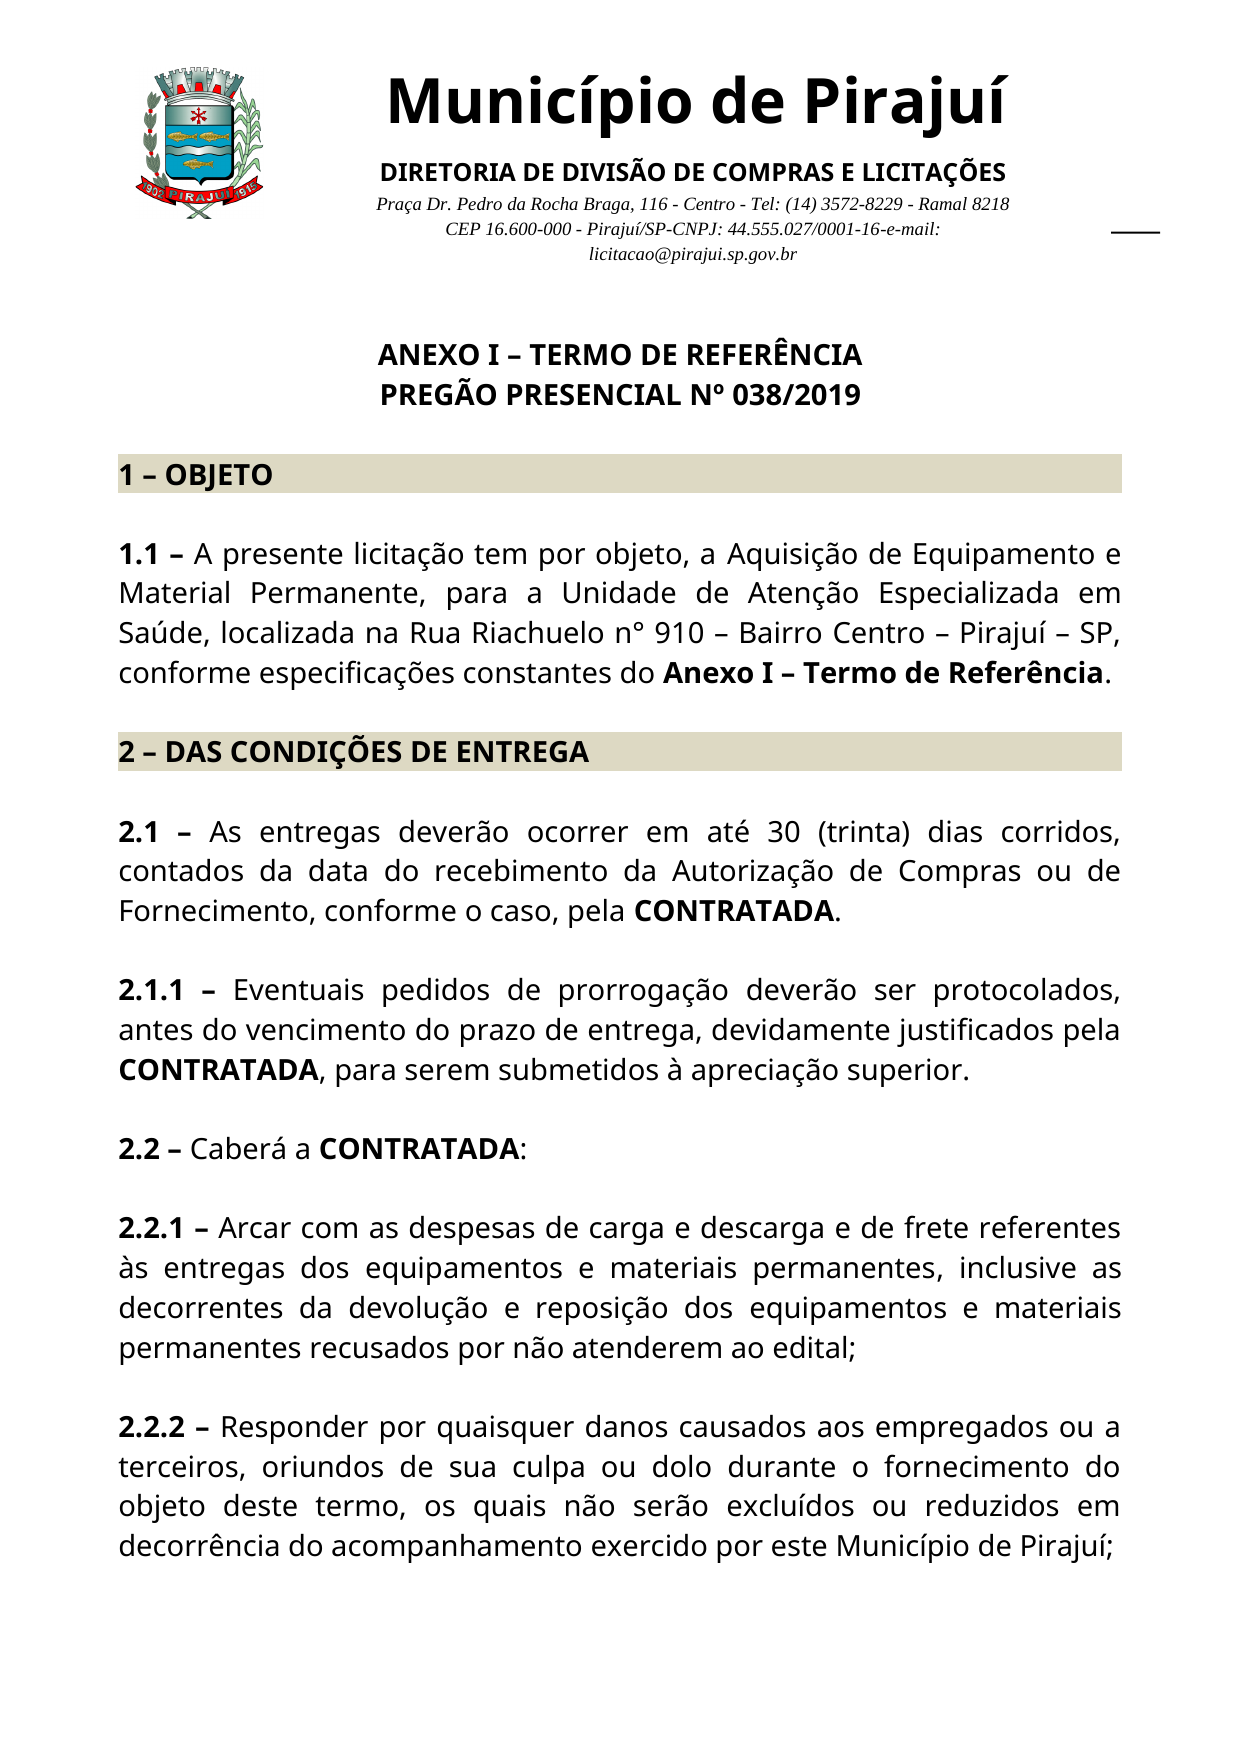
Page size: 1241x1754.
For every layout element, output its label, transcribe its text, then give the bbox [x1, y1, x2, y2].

text 2.2.1 – Arcar com as despesas de carga e descarga e de frete referentes às entregas dos equipamentos e materiais permanentes, inclusive as decorrentes da devolução e reposição dos equipamentos e materiais permanentes recusados por não atenderem ao edital; [118, 1208, 1122, 1367]
text 2.2.2 – Responder por quaisquer danos causados aos empregados ou a terceiros, oriundos de sua culpa ou dolo durante o fornecimento do objeto deste termo, os quais não serão excluídos ou reduzidos em decorrência do acompanhamento exercido por este Município de Pirajuí; [118, 1406, 1122, 1565]
text 2.2 – Caberá a CONTRATADA: [118, 1128, 1122, 1168]
text ANEXO I – TERMO DE REFERÊNCIA [118, 335, 1122, 374]
text 1.1 – A presente licitação tem por objeto, a Aquisição de Equipamento e Material Permanente, para a Unidade de Atenção Especializada em Saúde, localizada na Rua Riachuelo n° 910 – Bairro Centro – Pirajuí – SP, conforme especificações constantes do Anexo I – Termo de Referência. [118, 533, 1122, 692]
picture [135, 67, 264, 219]
text 2 – DAS CONDIÇÕES DE ENTREGA [118, 732, 1122, 771]
text PREGÃO PRESENCIAL Nº 038/2019 [118, 374, 1122, 414]
text 2.1.1 – Eventuais pedidos de prorrogação deverão ser protocolados, antes do vencimento do prazo de entrega, devidamente justificados pela CONTRATADA, para serem submetidos à apreciação superior. [118, 970, 1122, 1089]
text 1 – OBJETO [118, 454, 1122, 493]
text 2.1 – As entregas deverão ocorrer em até 30 (trinta) dias corridos, contados da data do recebimento da Autorização de Compras ou de Fornecimento, conforme o caso, pela CONTRATADA. [118, 811, 1122, 930]
